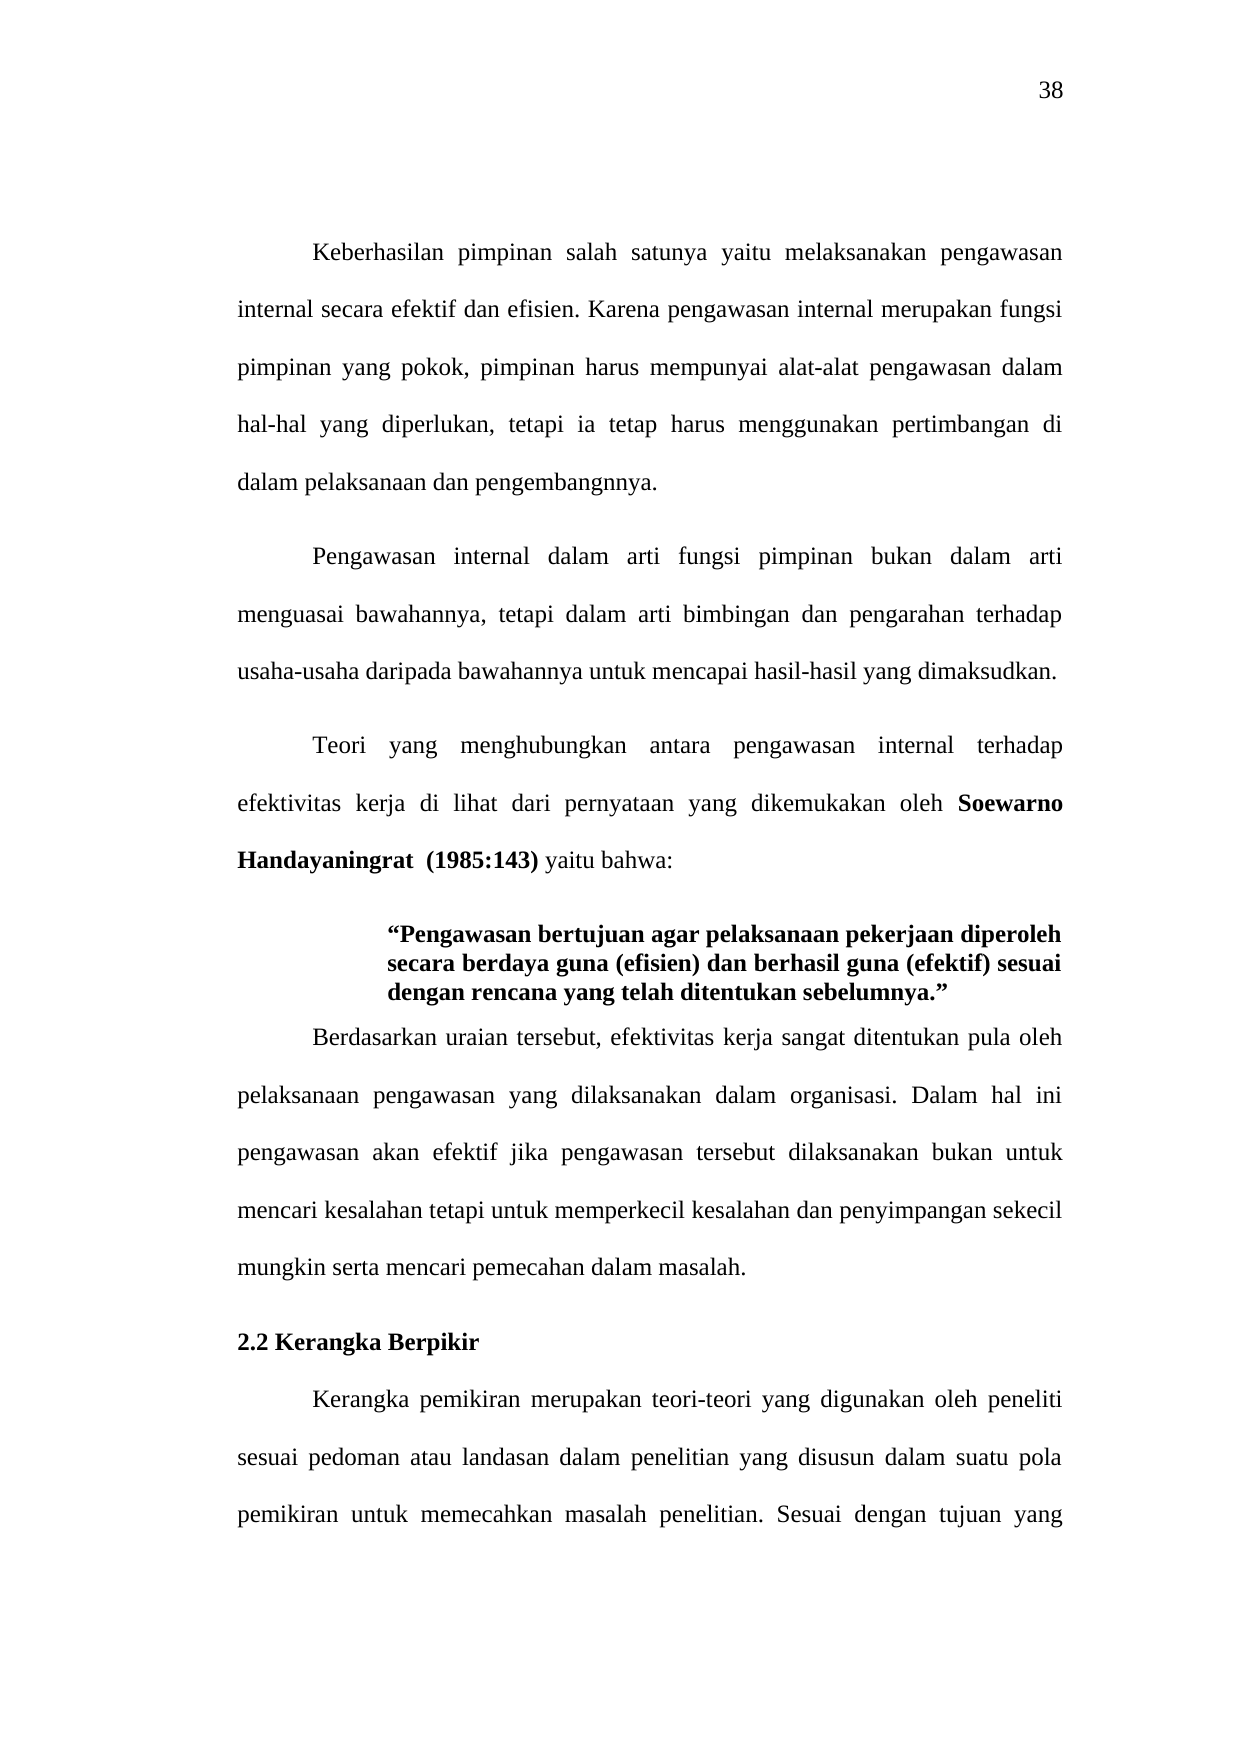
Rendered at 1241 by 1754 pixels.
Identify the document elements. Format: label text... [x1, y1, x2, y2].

text Pengawasan internal dalam arti fungsi pimpinan bukan dalam arti menguasai bawahannya, tetapi dalam arti bimbingan dan pengarahan terhadap usaha-usaha daripada bawahannya untuk mencapai hasil-hasil yang dimaksudkan. [237, 541, 1063, 685]
subtitle Kerangka Berpikir [237, 1327, 1063, 1355]
text Berdasarkan uraian tersebut, efektivitas kerja sangat ditentukan pula oleh pelaksanaan pengawasan yang dilaksanakan dalam organisasi. Dalam hal ini pengawasan akan efektif jika pengawasan tersebut dilaksanakan bukan untuk mencari kesalahan tetapi untuk memperkecil kesalahan dan penyimpangan sekecil mungkin serta mencari pemecahan dalam masalah. [237, 1022, 1063, 1281]
text Keberhasilan pimpinan salah satunya yaitu melaksanakan pengawasan internal secara efektif dan efisien. Karena pengawasan internal merupakan fungsi pimpinan yang pokok, pimpinan harus mempunyai alat-alat pengawasan dalam hal-hal yang diperlukan, tetapi ia tetap harus menggunakan pertimbangan di dalam pelaksanaan dan pengembangnnya. [237, 237, 1063, 496]
text “Pengawasan bertujuan agar pelaksanaan pekerjaan diperoleh secara berdaya guna (efisien) dan berhasil guna (efektif) sesuai dengan rencana yang telah ditentukan sebelumnya.” [387, 919, 1062, 1006]
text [237, 1384, 1063, 1528]
text Teori yang menghubungkan antara pengawasan internal terhadap efektivitas kerja di lihat dari pernyataan yang dikemukakan oleh Soewarno Handayaningrat (1985:143) yaitu bahwa: [237, 730, 1063, 874]
